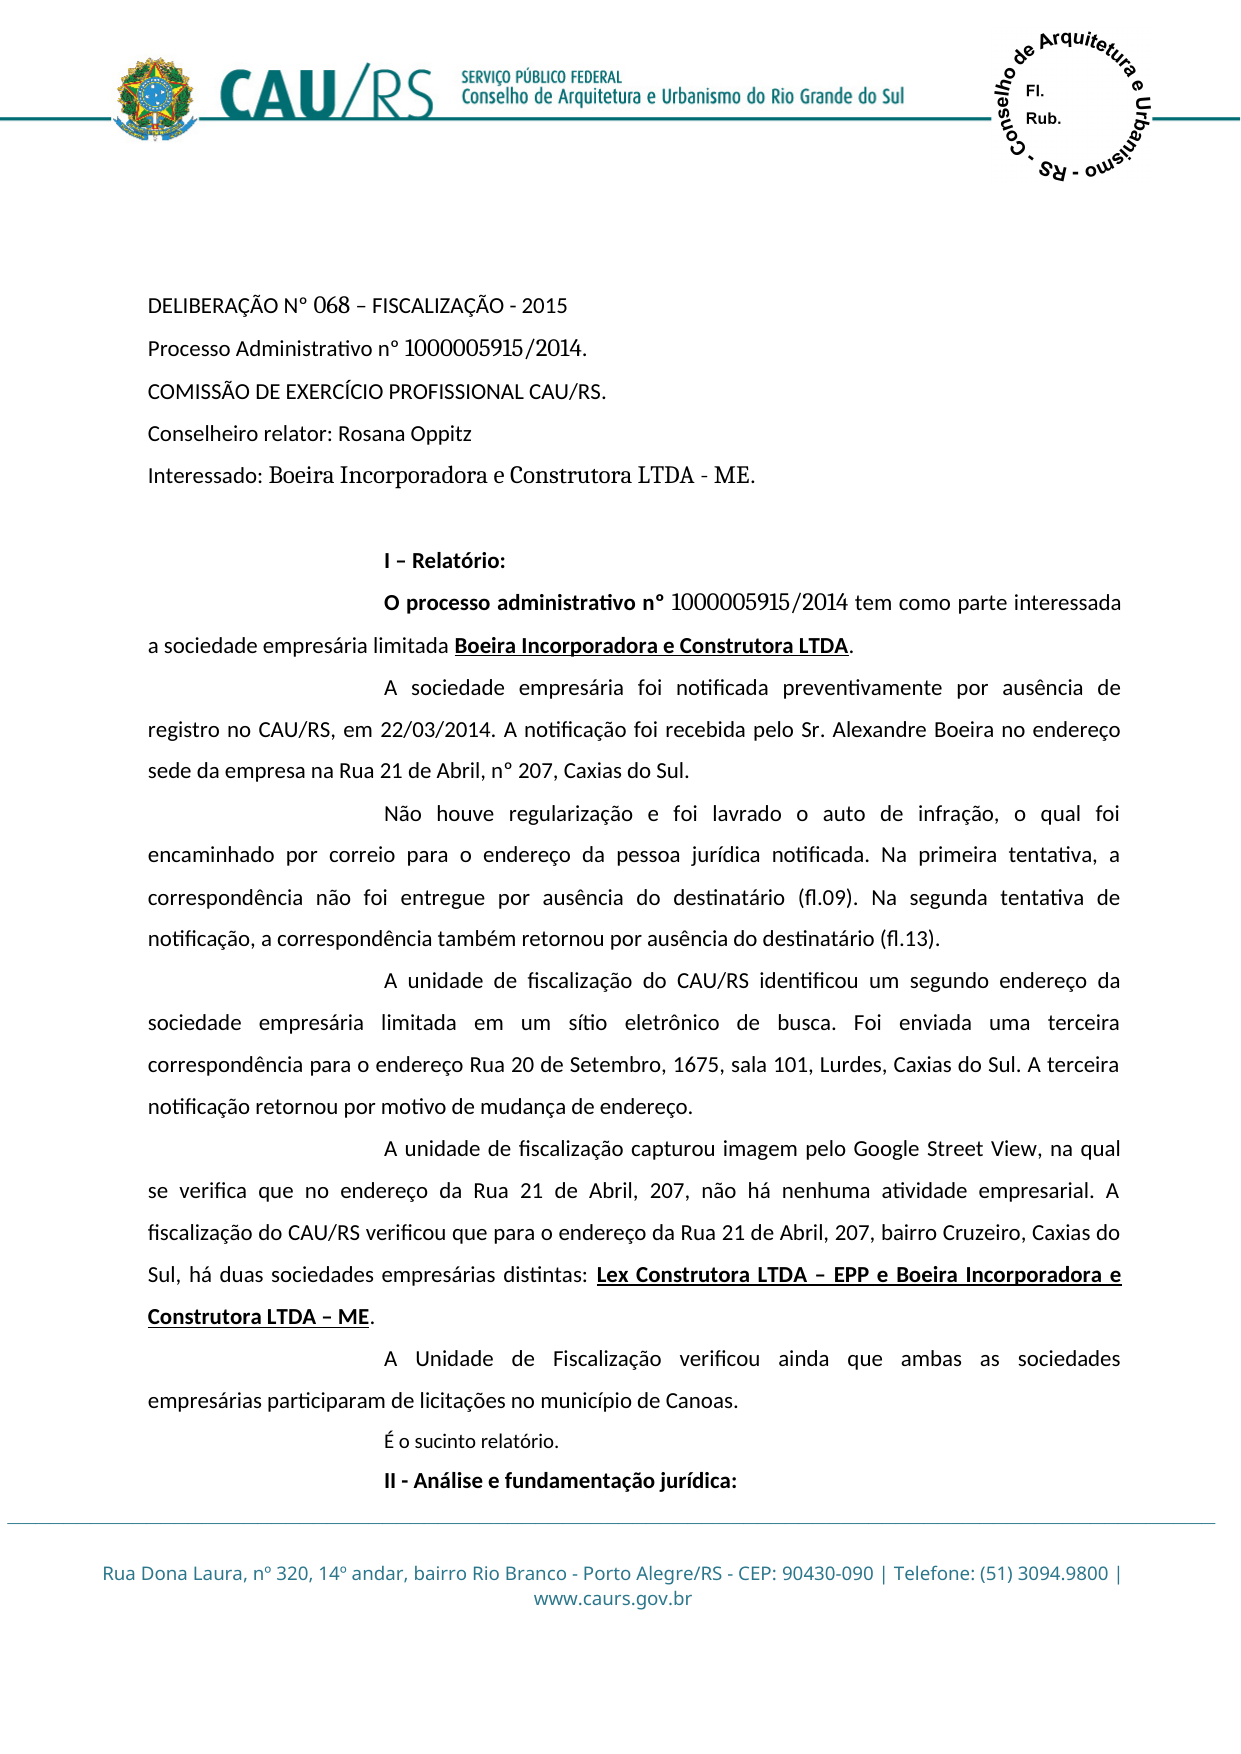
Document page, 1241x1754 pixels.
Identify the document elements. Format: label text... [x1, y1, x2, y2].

text Não houve regularização e foi lavrado o auto de infração, o qual foi encaminhado por correio para o endereço da pessoa jurídica notificada. Na primeira tentativa, a correspondência não foi entregue por ausência do destinatário (fl.09). Na segunda tentativa de notificação, a correspondência também retornou por ausência do destinatário (fl.13). [148, 799, 1122, 953]
text O processo administrativo nº tem como parte interessada a sociedade empresária limitada Boeira Incorporadora e Construtora LTDA. [148, 588, 1122, 659]
text Processo Administrativo nº . [148, 334, 1122, 363]
text I – Relatório: [148, 546, 1122, 574]
text DELIBERAÇÃO Nº – FISCALIZAÇÃO - 2015 [148, 291, 1122, 319]
text Interessado: . [148, 461, 1122, 490]
text A unidade de fiscalização do CAU/RS identificou um segundo endereço da sociedade empresária limitada em um sítio eletrônico de busca. Foi enviada uma terceira correspondência para o endereço Rua 20 de Setembro, 1675, sala 101, Lurdes, Caxias do Sul. A terceira notificação retornou por motivo de mudança de endereço. [148, 967, 1122, 1121]
text Conselheiro relator: Rosana Oppitz [148, 419, 1122, 447]
text A unidade de fiscalização capturou imagem pelo Google Street View, na qual se verifica que no endereço da Rua 21 de Abril, 207, não há nenhuma atividade empresarial. A fiscalização do CAU/RS verificou que para o endereço da Rua 21 de Abril, 207, bairro Cruzeiro, Caxias do Sul, há duas sociedades empresárias distintas: Lex Construtora LTDA – EPP e Boeira Incorporadora e Construtora LTDA – ME. [148, 1134, 1122, 1330]
text COMISSÃO DE EXERCÍCIO PROFISSIONAL CAU/RS. [148, 377, 1122, 405]
text A sociedade empresária foi notificada preventivamente por ausência de registro no CAU/RS, em 22/03/2014. A notificação foi recebida pelo Sr. Alexandre Boeira no endereço sede da empresa na Rua 21 de Abril, nº 207, Caxias do Sul. [148, 673, 1122, 785]
text II - Análise e fundamentação jurídica: [148, 1466, 1122, 1494]
picture [0, 0, 1241, 183]
text É o sucinto relatório. [148, 1428, 1122, 1454]
text A Unidade de Fiscalização verificou ainda que ambas as sociedades empresárias participaram de licitações no município de Canoas. [148, 1344, 1122, 1414]
